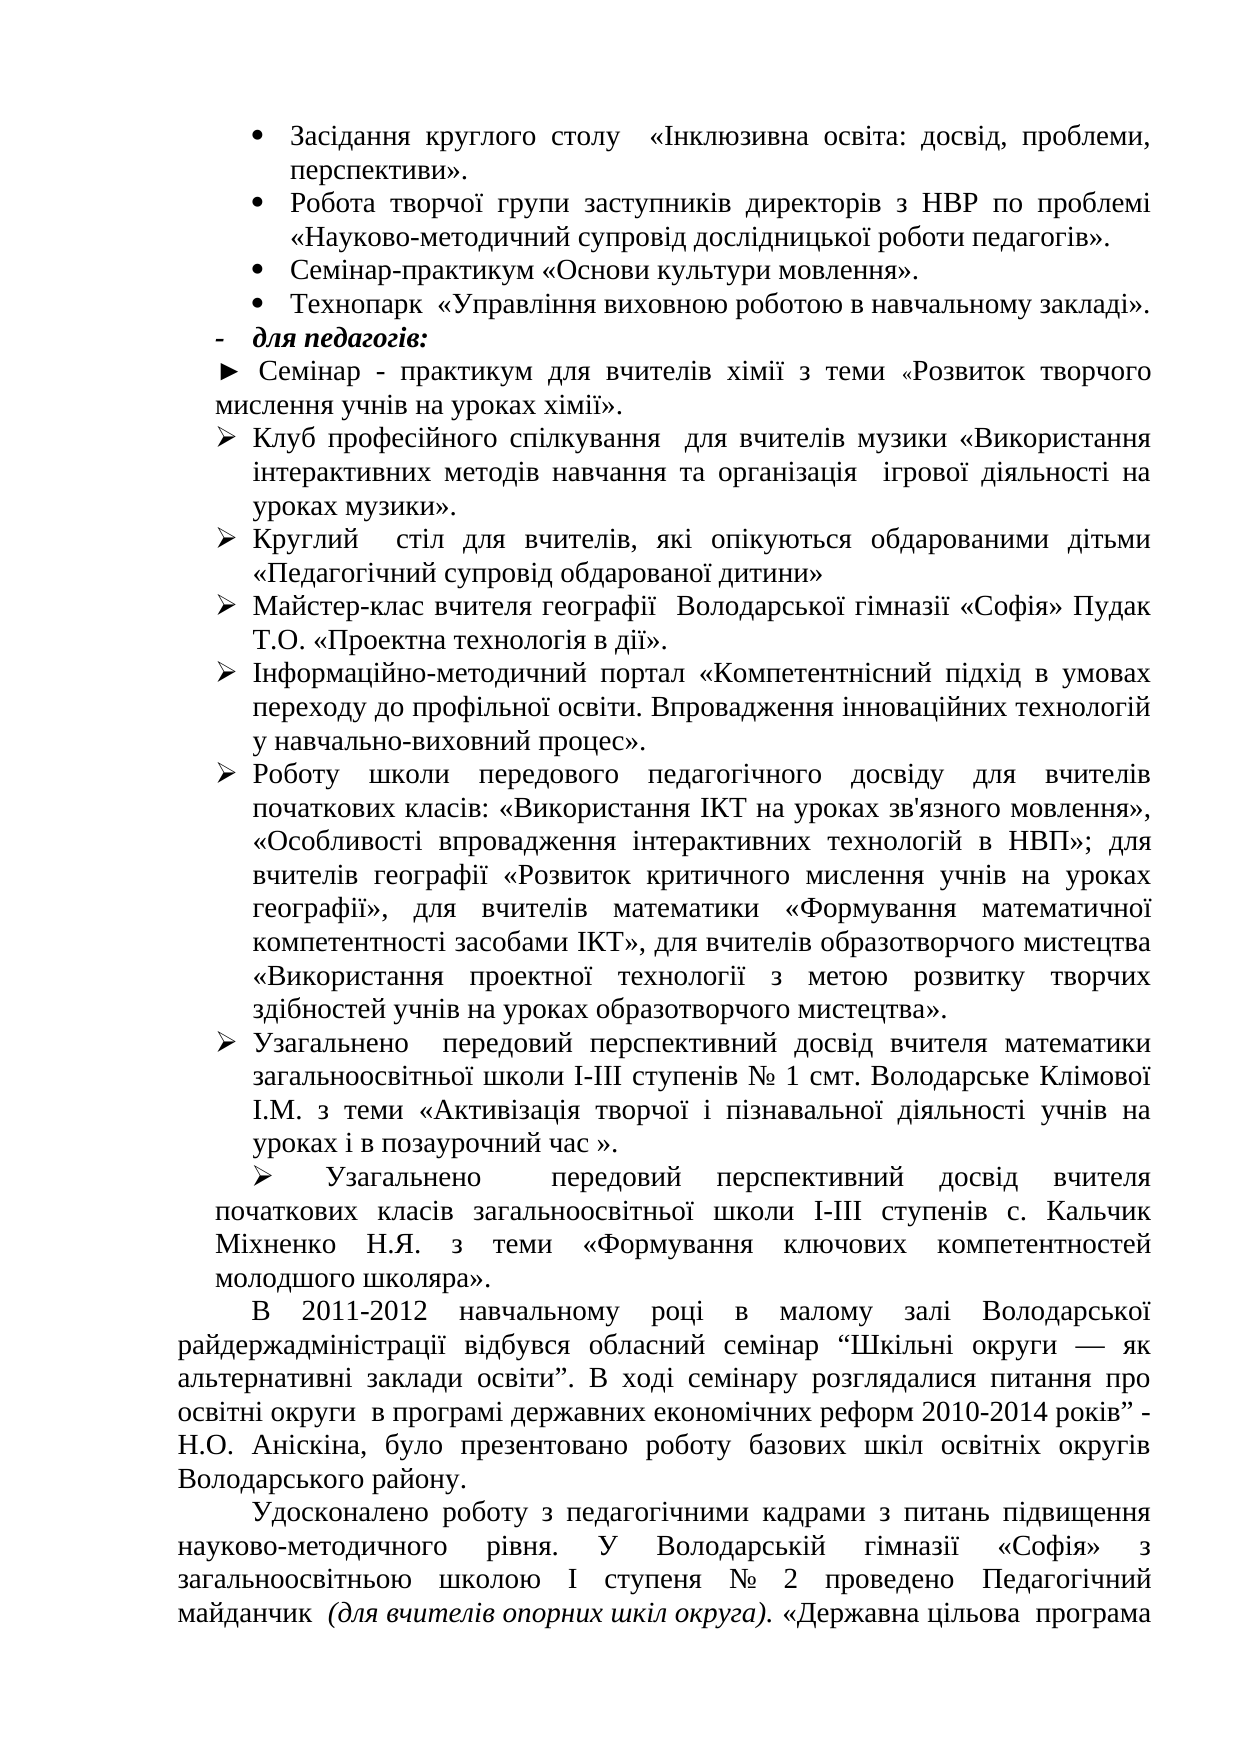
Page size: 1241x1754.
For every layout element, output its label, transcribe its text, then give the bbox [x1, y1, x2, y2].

list Круглий стіл для вчителів, які опікуються обдарованими дітьми «Педагогічний супровід обдарованої дитини» [215, 521, 1152, 588]
text В 2011-2012 навчальному році в малому залі Володарської райдержадміністрації відбувся обласний семінар “Шкільні округи — як альтернативні заклади освіти”. В ході семінару розглядалися питання про освітні округи в програмі державних економічних реформ 2010-2014 років” - Н.О. Аніскіна, було презентовано роботу базових шкіл освітніх округів Володарського району. [177, 1293, 1152, 1494]
list Засідання круглого столу «Інклюзивна освіта: досвід, проблеми, перспективи». [252, 118, 1152, 185]
list для педагогів: [215, 320, 1152, 353]
list Узагальнено передовий перспективний досвід вчителя початкових класів загальноосвітньої школи І-ІІІ ступенів с. Кальчик Міхненко Н.Я. з теми «Формування ключових компетентностей молодшого школяра». [215, 1159, 1152, 1293]
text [177, 1494, 1152, 1629]
list Робота творчої групи заступників директорів з НВР по проблемі «Науково-методичний супровід дослідницької роботи педагогів». [252, 185, 1152, 252]
list Семінар-практикум «Основи культури мовлення». [252, 252, 1152, 286]
list Роботу школи передового педагогічного досвіду для вчителів початкових класів: «Використання ІКТ на уроках зв'язного мовлення», «Особливості впровадження інтерактивних технологій в НВП»; для вчителів географії «Розвиток критичного мислення учнів на уроках географії», для вчителів математики «Формування математичної компетентності засобами ІКТ», для вчителів образотворчого мистецтва «Використання проектної технології з метою розвитку творчих здібностей учнів на уроках образотворчого мистецтва». [215, 756, 1152, 1025]
text ► Семінар - практикум для вчителів хімії з теми «Розвиток творчого мислення учнів на уроках хімії». [215, 353, 1152, 420]
list Інформаційно-методичний портал «Компетентнісний підхід в умовах переходу до профільної освіти. Впровадження інноваційних технологій у навчально-виховний процес». [215, 656, 1152, 756]
list Клуб професійного спілкування для вчителів музики «Використання інтерактивних методів навчання та організація ігрової діяльності на уроках музики». [215, 420, 1152, 521]
list Узагальнено передовий перспективний досвід вчителя математики загальноосвітньої школи І-ІІІ ступенів № 1 смт. Володарське Клімової І.М. з теми «Активізація творчої і пізнавальної діяльності учнів на уроках і в позаурочний час ». [215, 1025, 1152, 1159]
list Технопарк «Управління виховною роботою в навчальному закладі». [252, 286, 1152, 320]
list Майстер-клас вчителя географії Володарської гімназії «Софія» Пудак Т.О. «Проектна технологія в дії». [215, 588, 1152, 656]
